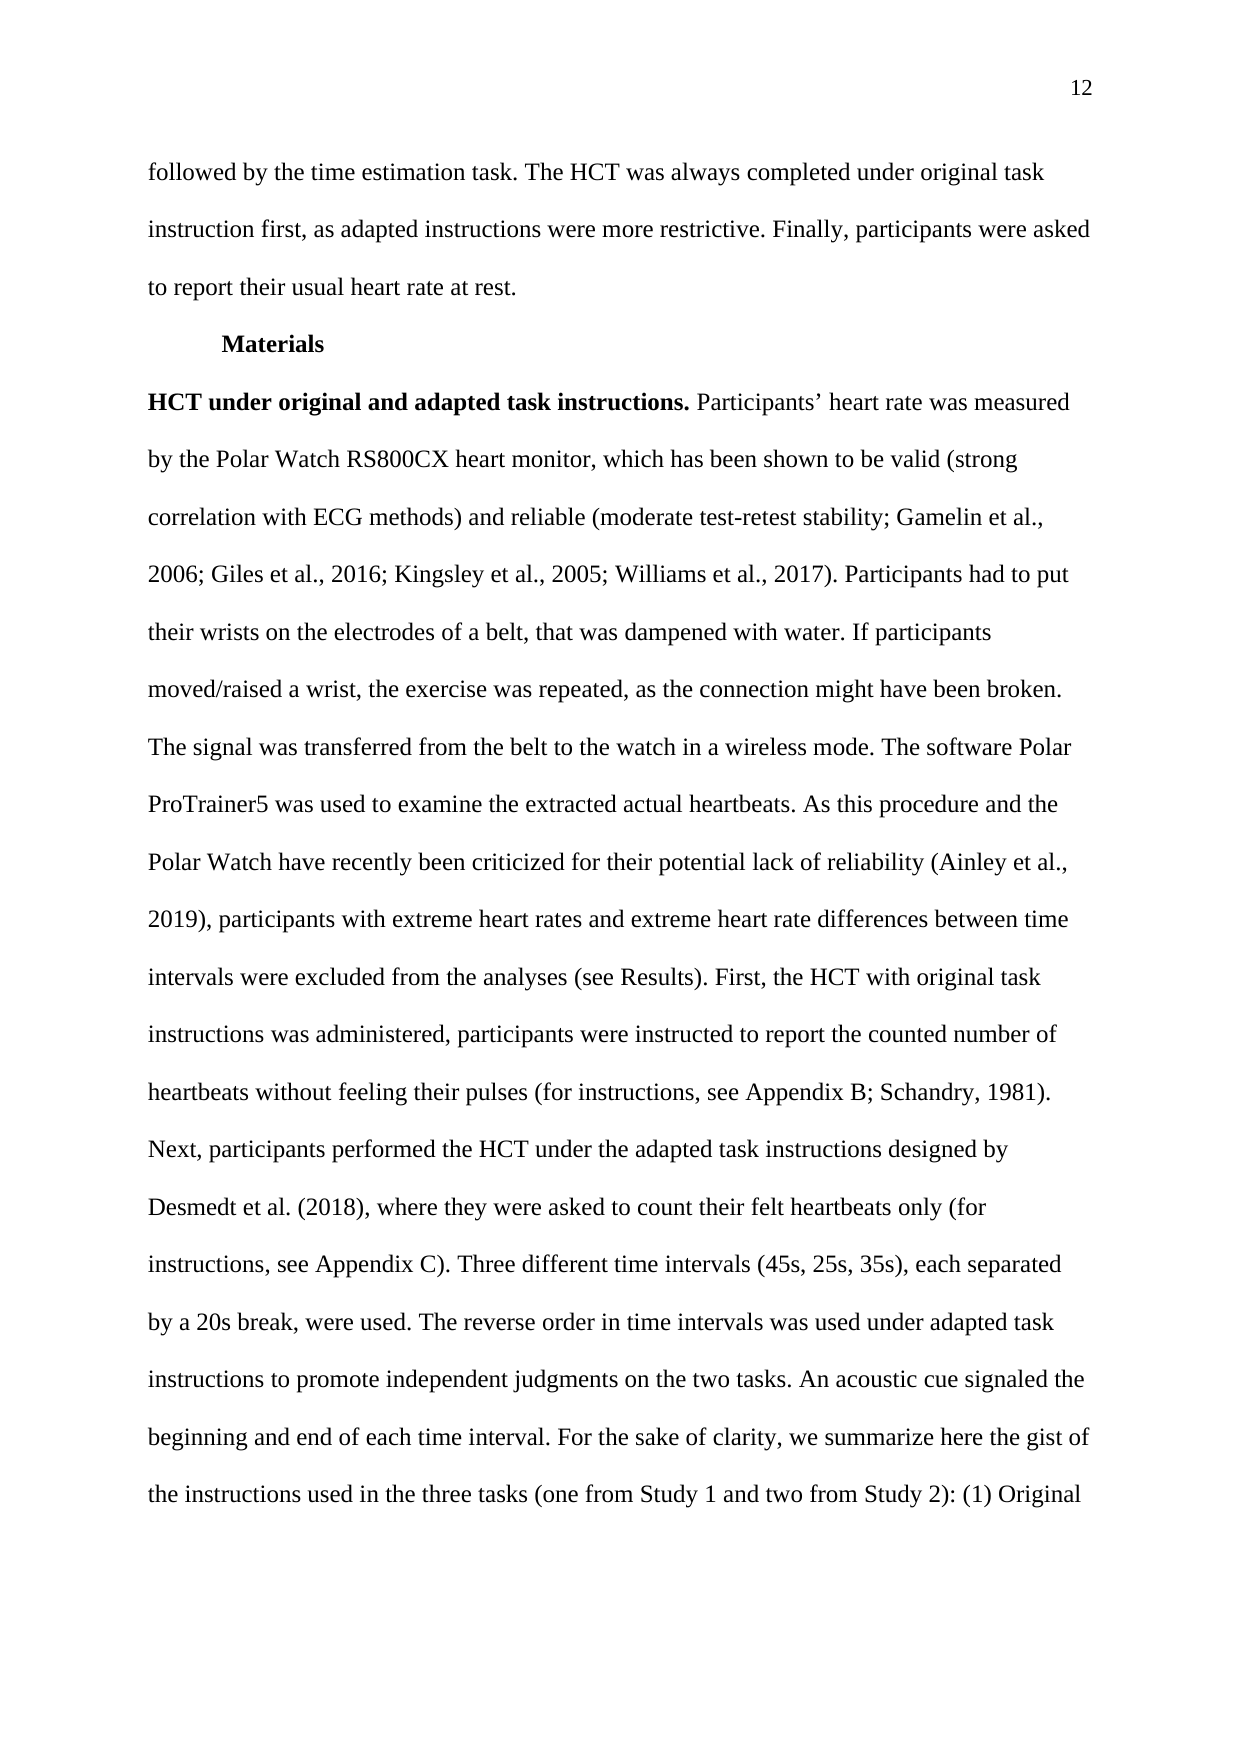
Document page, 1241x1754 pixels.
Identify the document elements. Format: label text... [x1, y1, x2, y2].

text Materials [148, 329, 1093, 358]
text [148, 157, 1093, 301]
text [148, 387, 1093, 1508]
